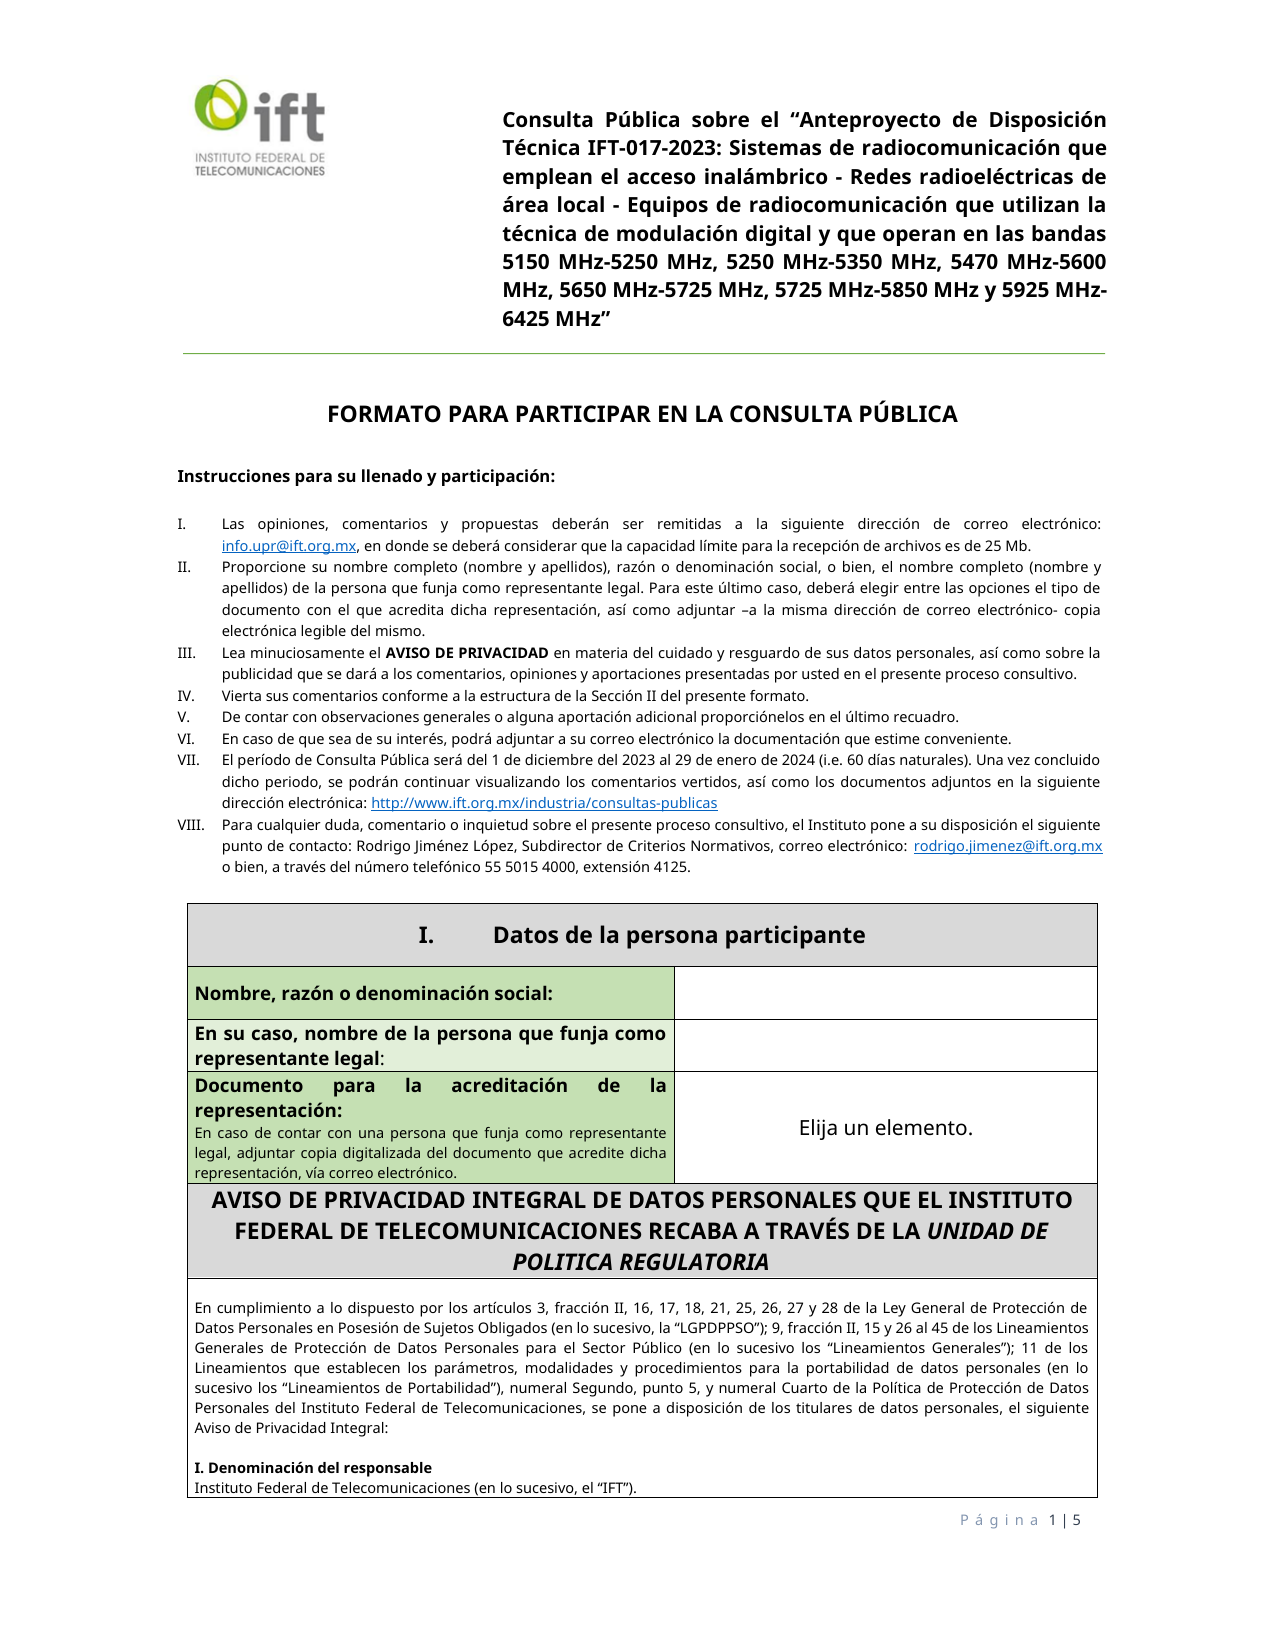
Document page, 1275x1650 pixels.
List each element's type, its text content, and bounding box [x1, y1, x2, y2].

text Instrucciones para su llenado y participación: [177, 465, 1107, 488]
list Las opiniones, comentarios y propuestas deberán ser remitidas a la siguiente dirección de correo electrónico: info.upr@ift.org.mx, en donde se deberá considerar que la capacidad límite para la recepción de archivos es de 25 Mb. [177, 514, 1102, 555]
table_cell En su caso, nombre de la persona que funja como representante legal: [188, 1020, 674, 1071]
table_header Datos de la persona participante [188, 904, 1097, 966]
list Lea minuciosamente el AVISO DE PRIVACIDAD en materia del cuidado y resguardo de sus datos personales, así como sobre la publicidad que se dará a los comentarios, opiniones y aportaciones presentadas por usted en el presente proceso consultivo. [177, 643, 1102, 684]
list Proporcione su nombre completo (nombre y apellidos), razón o denominación social, o bien, el nombre completo (nombre y apellidos) de la persona que funja como representante legal. Para este último caso, deberá elegir entre las opciones el tipo de documento con el que acredita dicha representación, así como adjuntar –a la misma dirección de correo electrónico- copia electrónica legible del mismo. [177, 557, 1102, 641]
list El período de Consulta Pública será del 1 de diciembre del 2023 al 29 de enero de 2024 (i.e. 60 días naturales). Una vez concluido dicho periodo, se podrán continuar visualizando los comentarios vertidos, así como los documentos adjuntos en la siguiente dirección electrónica: http://www.ift.org.mx/industria/consultas-publicas [177, 750, 1102, 813]
table_cell [675, 967, 1097, 1019]
table_cell [675, 1020, 1097, 1071]
list Para cualquier duda, comentario o inquietud sobre el presente proceso consultivo, el Instituto pone a su disposición el siguiente punto de contacto: Rodrigo Jiménez López, Subdirector de Criterios Normativos, correo electrónico: rodrigo.jimenez@ift.org.mx o bien, a través del número telefónico 55 5015 4000, extensión 4125. [177, 814, 1102, 877]
list En caso de que sea de su interés, podrá adjuntar a su correo electrónico la documentación que estime conveniente. [177, 728, 1102, 748]
table_cell [675, 1072, 1097, 1183]
table_cell Nombre, razón o denominación social: [188, 967, 674, 1019]
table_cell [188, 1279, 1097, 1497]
text FORMATO PARA PARTICIPAR EN LA CONSULTA PÚBLICA [177, 397, 1107, 429]
list De contar con observaciones generales o alguna aportación adicional proporciónelos en el último recuadro. [177, 707, 1102, 727]
list Vierta sus comentarios conforme a la estructura de la Sección II del presente formato. [177, 686, 1102, 706]
picture [177, 75, 348, 193]
table_cell Documento para la acreditación de la representación: En caso de contar con una persona que funja como representante legal, adjuntar copia digitalizada del documento que acredite dicha representación, vía correo electrónico. [188, 1072, 674, 1183]
table_cell AVISO DE PRIVACIDAD INTEGRAL DE DATOS PERSONALES QUE EL INSTITUTO FEDERAL DE TELECOMUNICACIONES RECABA A TRAVÉS DE LA UNIDAD DE POLITICA REGULATORIA [188, 1184, 1097, 1277]
